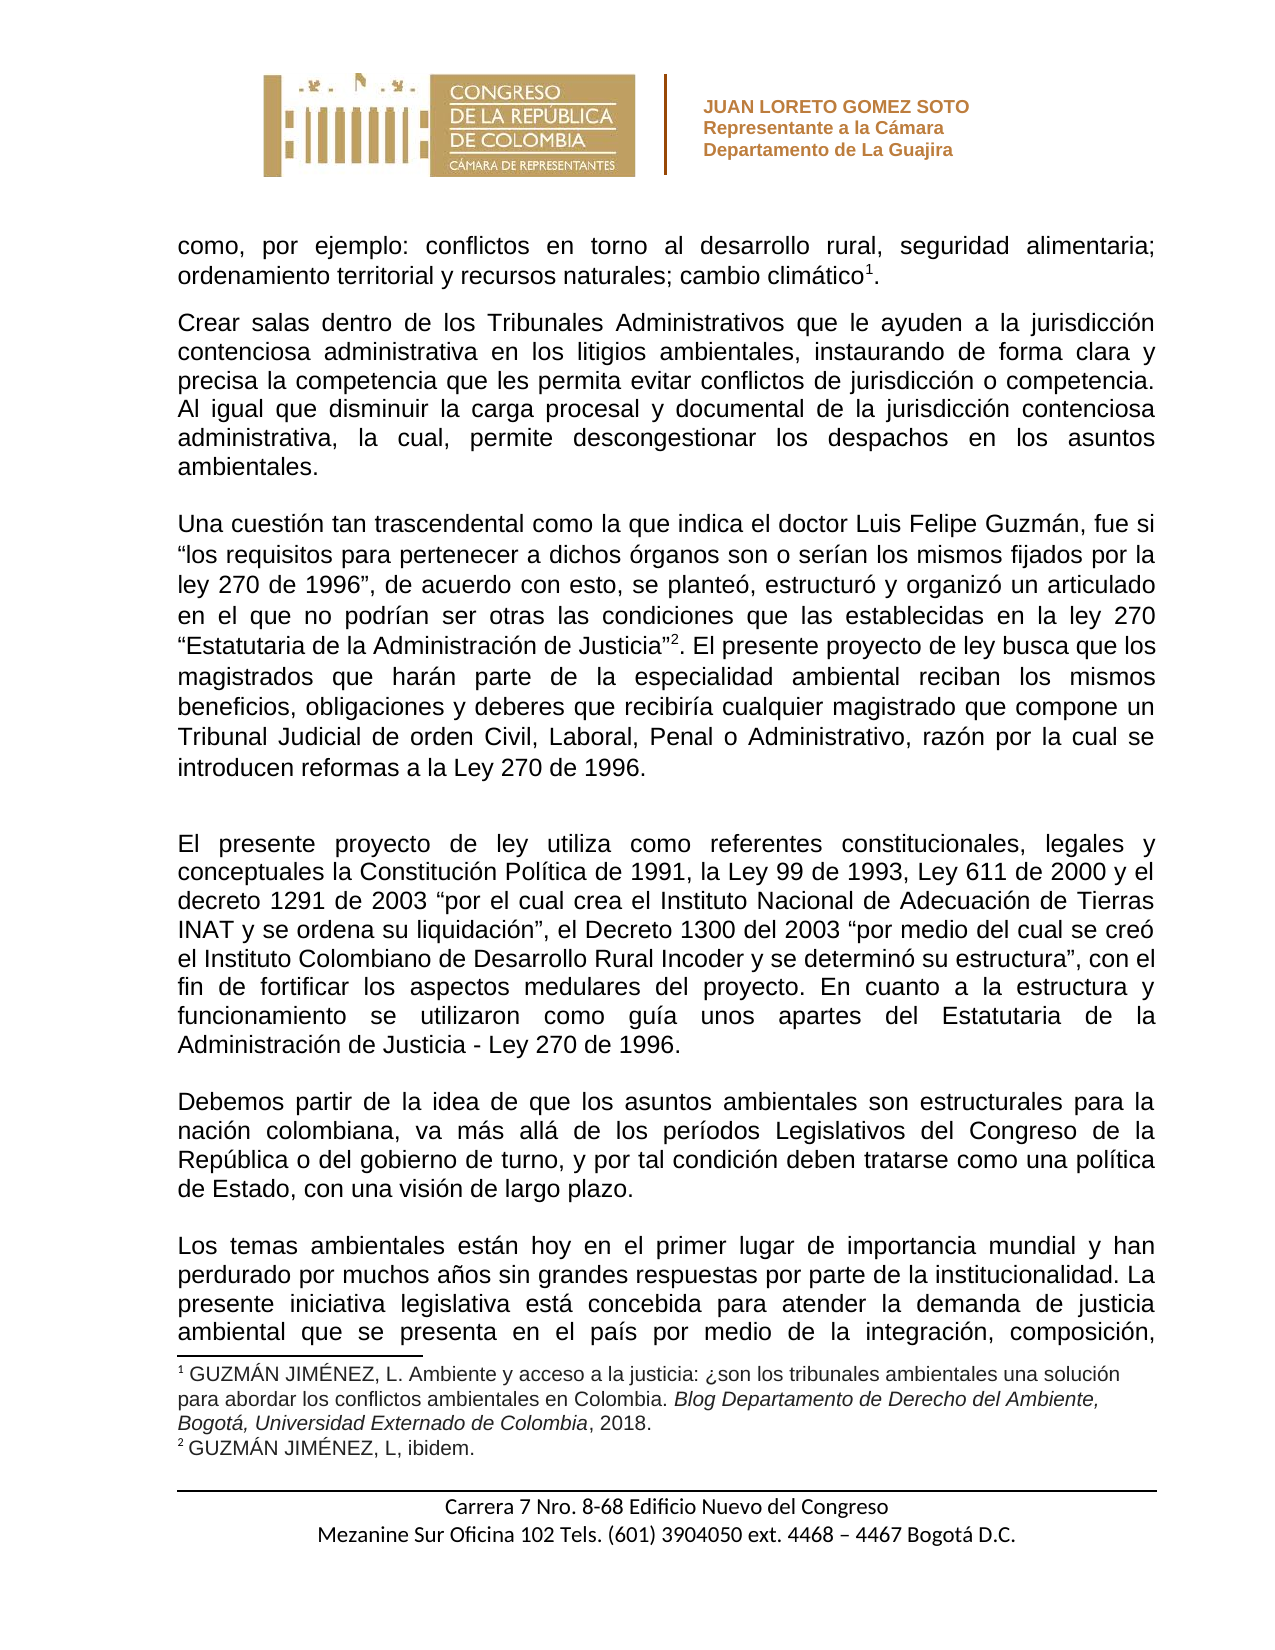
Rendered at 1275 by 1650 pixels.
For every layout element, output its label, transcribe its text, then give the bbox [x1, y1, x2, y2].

text Crear salas dentro de los Tribunales Administrativos que le ayuden a la jurisdicción contenciosa administrativa en los litigios ambientales, instaurando de forma clara y precisa la competencia que les permita evitar conflictos de jurisdicción o competencia. Al igual que disminuir la carga procesal y documental de la jurisdicción contenciosa administrativa, la cual, permite descongestionar los despachos en los asuntos ambientales. [177, 308, 1157, 481]
picture [263, 73, 636, 177]
text Una cuestión tan trascendental como la que indica el doctor Luis Felipe Guzmán, fue si “los requisitos para pertenecer a dichos órganos son o serían los mismos fijados por la ley 270 de 1996”, de acuerdo con esto, se planteó, estructuró y organizó un articulado en el que no podrían ser otras las condiciones que las establecidas en la ley 270 “Estatutaria de la Administración de Justicia”. El presente proyecto de ley busca que los magistrados que harán parte de la especialidad ambiental reciban los mismos beneficios, obligaciones y deberes que recibiría cualquier magistrado que compone un Tribunal Judicial de orden Civil, Laboral, Penal o Administrativo, razón por la cual se introducen reformas a la Ley 270 de 1996. [177, 509, 1157, 781]
text Debemos partir de la idea de que los asuntos ambientales son estructurales para la nación colombiana, va más allá de los períodos Legislativos del Congreso de la República o del gobierno de turno, y por tal condición deben tratarse como una política de Estado, con una visión de largo plazo. [177, 1087, 1157, 1202]
text El presente proyecto de ley utiliza como referentes constitucionales, legales y conceptuales la Constitución Política de 1991, la Ley 99 de 1993, Ley 611 de 2000 y el decreto 1291 de 2003 “por el cual crea el Instituto Nacional de Adecuación de Tierras INAT y se ordena su liquidación”, el Decreto 1300 del 2003 “por medio del cual se creó el Instituto Colombiano de Desarrollo Rural Incoder y se determinó su estructura”, con el fin de fortificar los aspectos medulares del proyecto. En cuanto a la estructura y funcionamiento se utilizaron como guía unos apartes del Estatutaria de la Administración de Justicia - Ley 270 de 1996. [177, 828, 1157, 1058]
